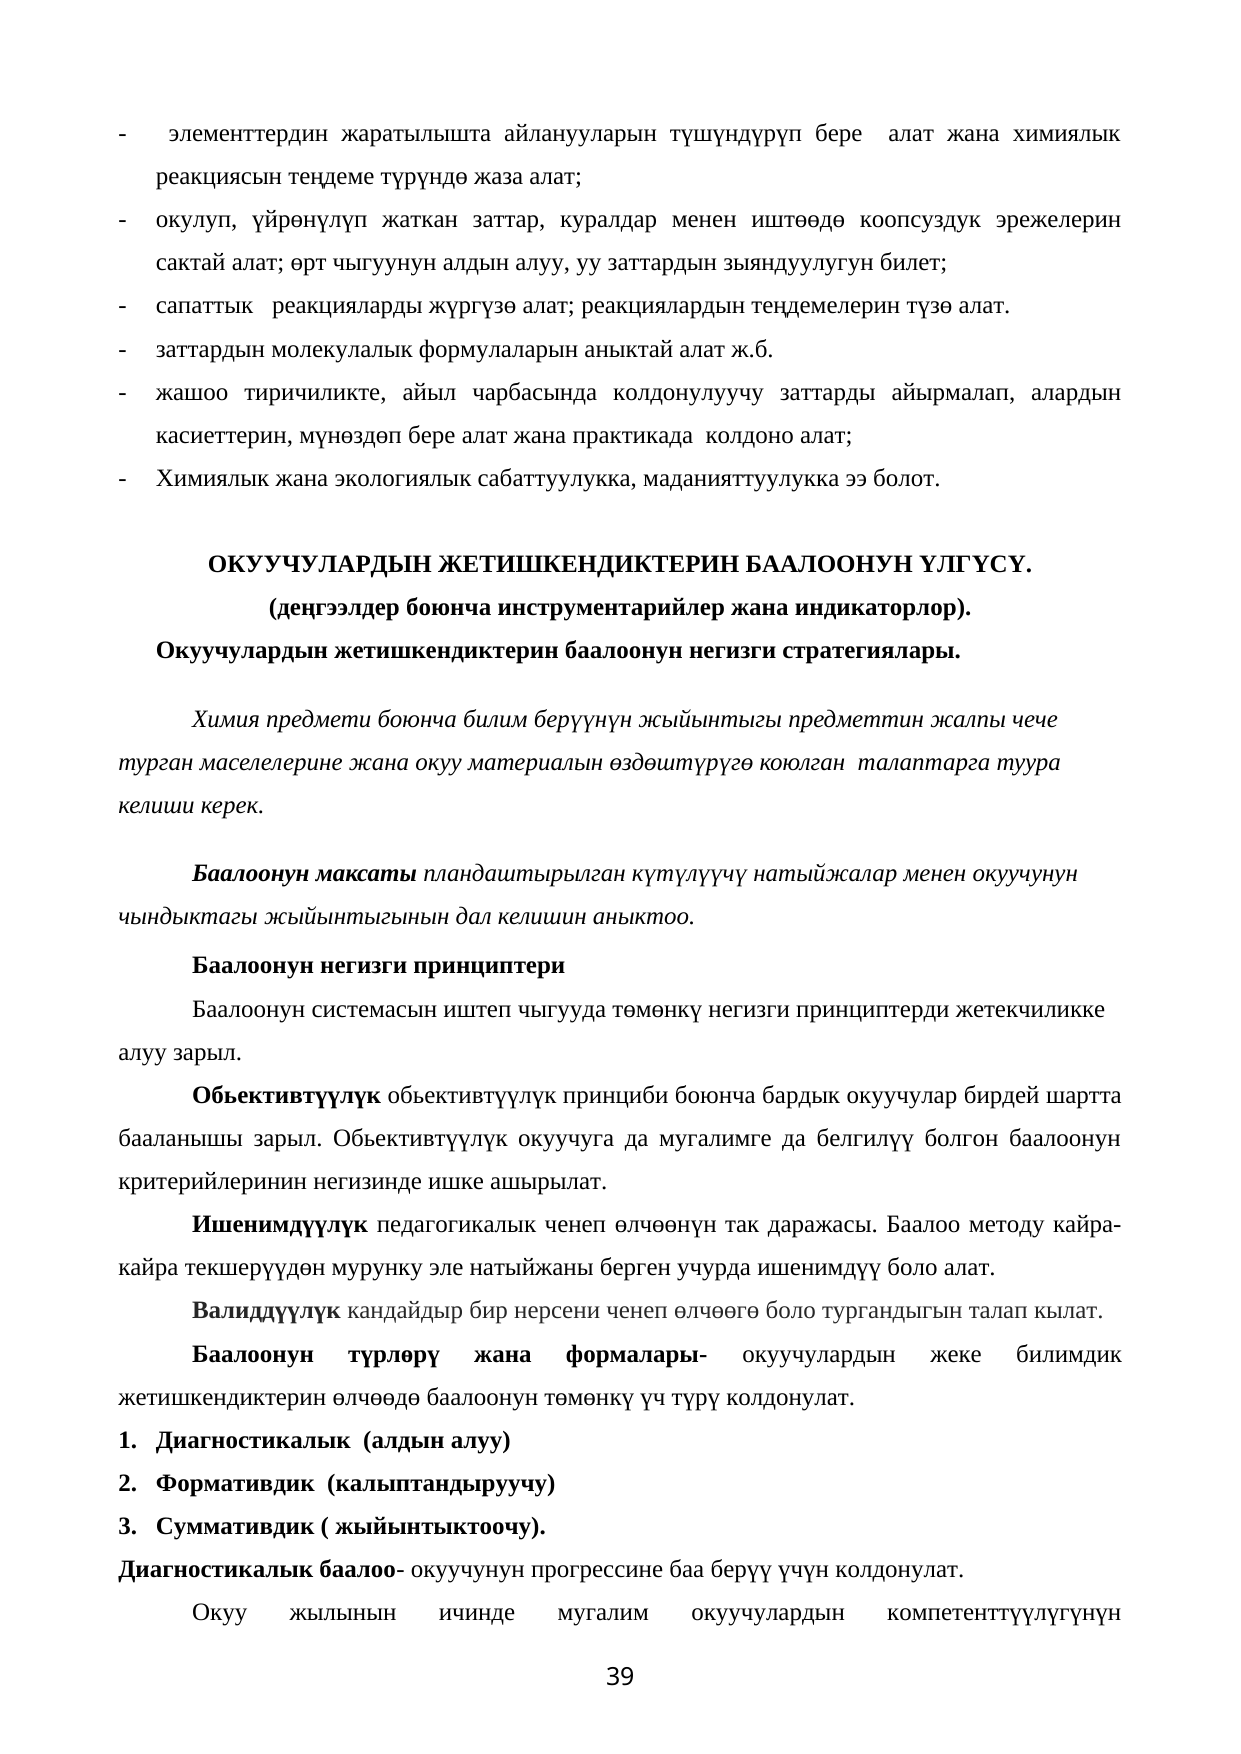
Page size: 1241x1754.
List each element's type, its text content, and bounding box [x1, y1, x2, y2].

list Диагностикалык (алдын алуу) [118, 1425, 1122, 1454]
list жашоо тиричиликте, айыл чарбасында колдонулуучу заттарды айырмалап, алардын касиеттерин, мүнөздөп бере алат жана практикада колдоно алат; [118, 377, 1122, 449]
subtitle Баалоонун максаты пландаштырылган күтүлүүчү натыйжалар менен окуучунун чындыктагы жыйынтыгынын дал келишин аныктоо. [118, 858, 1122, 930]
text Баалоонун негизги принциптери [118, 951, 1122, 979]
text Баалоонун системасын иштеп чыгууда төмөнкү негизги принциптерди жетекчиликке алуу зарыл. [118, 994, 1122, 1066]
list Суммативдик ( жыйынтыктоочу). [118, 1511, 1122, 1540]
text (деңгээлдер боюнча инструментарийлер жана индикаторлор). [118, 592, 1122, 621]
text Валиддүүлүк кандайдыр бир нерсени ченеп өлчөөгө боло тургандыгын талап кылат. [118, 1296, 1122, 1324]
text Окуучулардын жетишкендиктерин баалоонун негизги стратегиялары. [156, 636, 1122, 664]
list заттардын молекулалык формулаларын аныктай алат ж.б. [118, 334, 1122, 362]
text ОКУУЧУЛАРДЫН ЖЕТИШКЕНДИКТЕРИН БААЛООНУН ҮЛГҮСҮ. [118, 549, 1122, 578]
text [118, 1554, 1122, 1626]
list Химиялык жана экологиялык сабаттуулукка, маданияттуулукка ээ болот. [118, 463, 1122, 492]
list окулуп, үйрөнүлүп жаткан заттар, куралдар менен иштөөдө коопсуздук эрежелерин сактай алат; өрт чыгуунун алдын алуу, уу заттардын зыяндуулугун билет; [118, 204, 1122, 276]
list элементтердин жаратылышта айланууларын түшүндүрүп бере алат жана химиялык реакциясын теңдеме түрүндө жаза алат; [118, 118, 1122, 190]
list сапаттык реакцияларды жүргүзө алат; реакциялардын теңдемелерин түзө алат. [118, 291, 1122, 319]
text Баалоонун түрлөрү жана формалары- окуучулардын жеке билимдик жетишкендиктерин өлчөөдө баалоонун төмөнкү үч түрү колдонулат. [118, 1339, 1122, 1411]
list Формативдик (калыптандыруучу) [118, 1468, 1122, 1497]
text Обьективтүүлүк обьективтүүлүк принциби боюнча бардык окуучулар бирдей шартта бааланышы зарыл. Обьективтүүлүк окуучуга да мугалимге да белгилүү болгон баалоонун критерийлеринин негизинде ишке ашырылат. [118, 1080, 1122, 1195]
subtitle Химия предмети боюнча билим берүүнүн жыйынтыгы предметтин жалпы чече турган маселелерине жана окуу материалын өздөштүрүгө коюлган талаптарга туура келиши керек. [118, 704, 1122, 819]
text Ишенимдүүлүк педагогикалык ченеп өлчөөнүн так даражасы. Баалоо методу кайра-кайра текшерүүдөн мурунку эле натыйжаны берген учурда ишенимдүү боло алат. [118, 1209, 1122, 1281]
